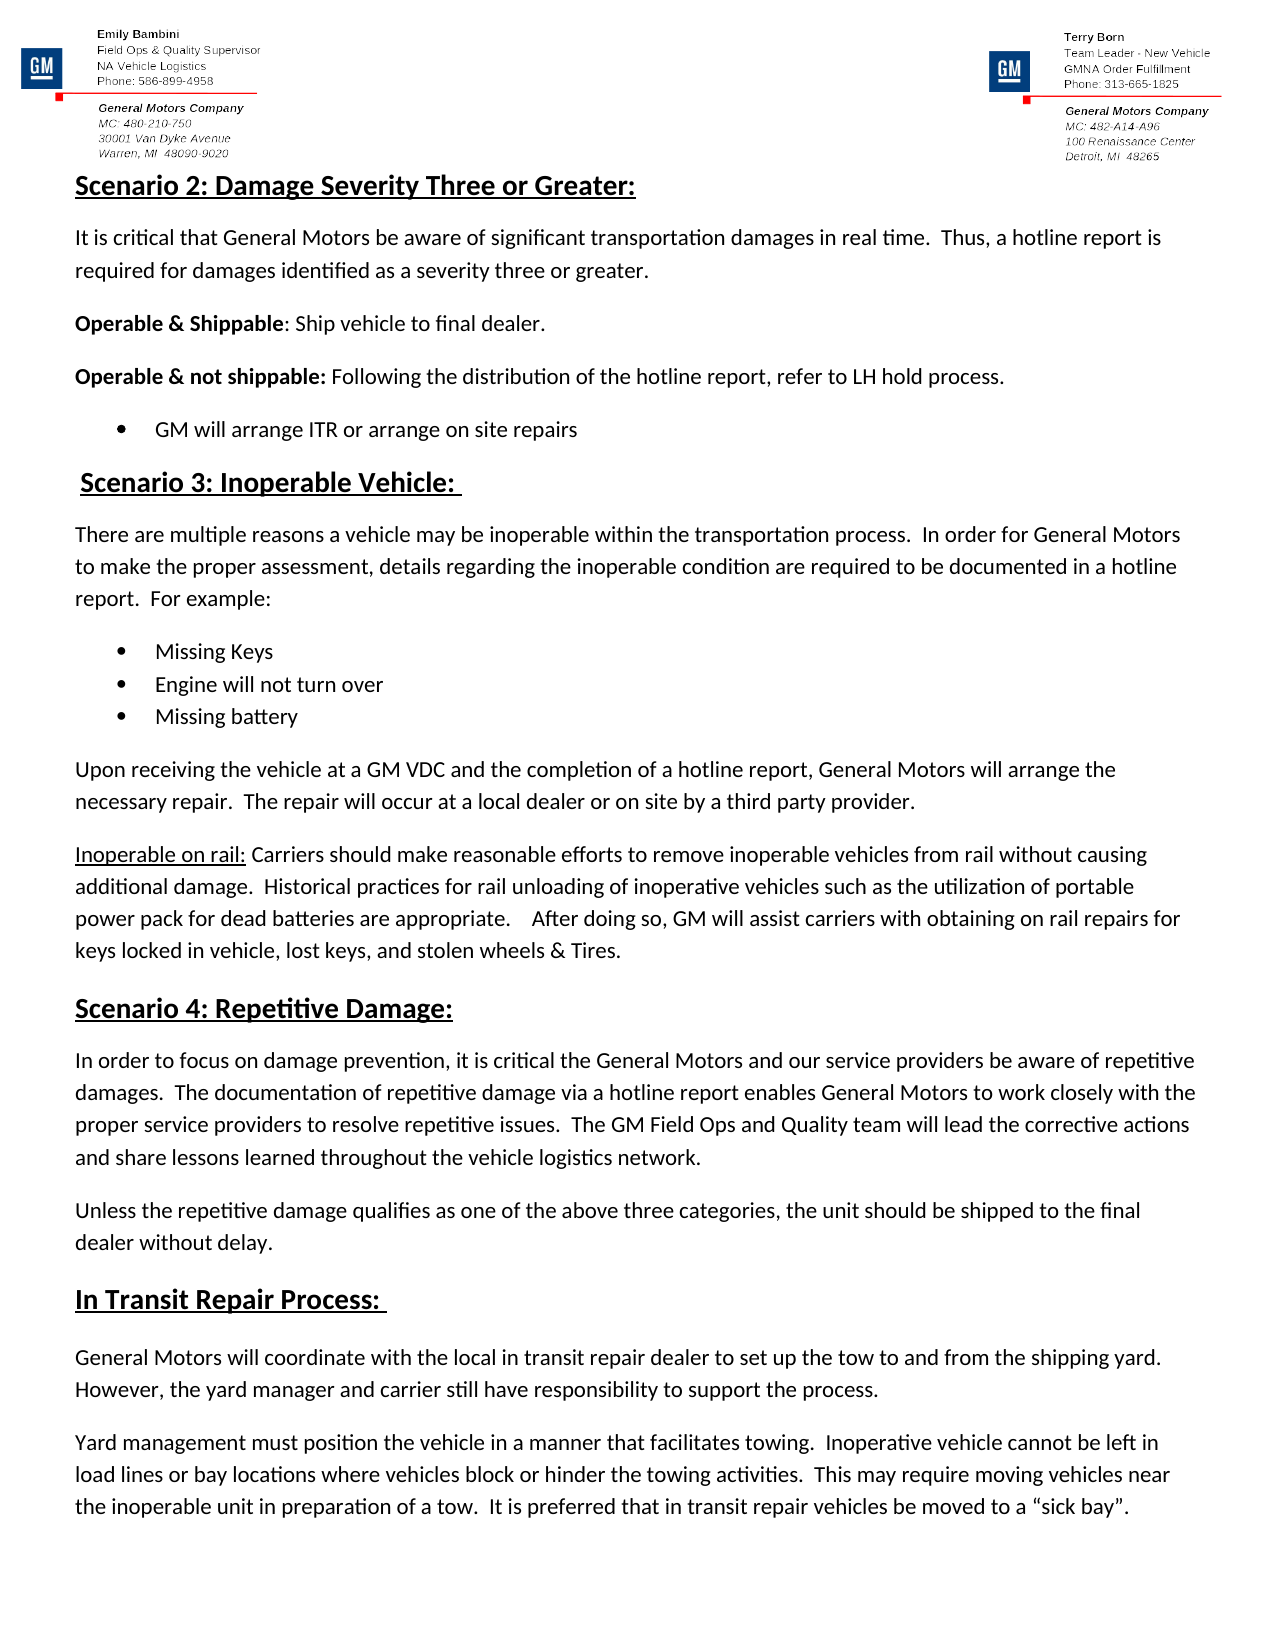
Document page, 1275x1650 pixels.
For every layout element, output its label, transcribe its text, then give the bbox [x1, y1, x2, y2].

text There are multiple reasons a vehicle may be inoperable within the transportation process. In order for General Motors to make the proper assessment, details regarding the inoperable condition are required to be documented in a hotline report. For example: [75, 520, 1200, 612]
list Engine will not turn over [117, 670, 1200, 698]
list Missing Keys [117, 637, 1200, 666]
text It is critical that General Motors be aware of significant transportation damages in real time. Thus, a hotline report is required for damages identified as a severity three or greater. [75, 223, 1200, 284]
text In order to focus on damage prevention, it is critical the General Motors and our service providers be aware of repetitive damages. The documentation of repetitive damage via a hotline report enables General Motors to work closely with the proper service providers to resolve repetitive issues. The GM Field Ops and Quality team will lead the corrective actions and share lessons learned throughout the vehicle logistics network. [75, 1046, 1200, 1171]
text General Motors will coordinate with the local in transit repair dealer to set up the tow to and from the shipping yard. However, the yard manager and carrier still have responsibility to support the process. [75, 1343, 1200, 1403]
text Unless the repetitive damage qualifies as one of the above three categories, the unit should be shipped to the final dealer without delay. [75, 1196, 1200, 1256]
text Scenario 2: Damage Severity Three or Greater: [75, 131, 1200, 203]
text Scenario 4: Repetitive Damage: [75, 990, 1200, 1025]
text Yard management must position the vehicle in a manner that facilitates towing. Inoperative vehicle cannot be left in load lines or bay locations where vehicles block or hinder the towing activities. This may require moving vehicles near the inoperable unit in preparation of a tow. It is preferred that in transit repair vehicles be moved to a “sick bay”. [75, 1428, 1200, 1520]
text In Transit Repair Process: [75, 1281, 1200, 1317]
text Upon receiving the vehicle at a GM VDC and the completion of a hotline report, General Motors will arrange the necessary repair. The repair will occur at a local dealer or on site by a third party provider. [75, 755, 1200, 815]
list Missing battery [117, 702, 1200, 730]
text Scenario 3: Inoperable Vehicle: [75, 464, 1200, 499]
text Inoperable on rail: Carriers should make reasonable efforts to remove inoperable vehicles from rail without causing additional damage. Historical practices for rail unloading of inoperative vehicles such as the utilization of portable power pack for dead batteries are appropriate. After doing so, GM will assist carriers with obtaining on rail repairs for keys locked in vehicle, lost keys, and stolen wheels & Tires. [75, 840, 1200, 965]
text Operable & not shippable: Following the distribution of the hotline report, refer to LH hold process. [75, 362, 1200, 390]
text Operable & Shippable: Ship vehicle to final dealer. [75, 309, 1200, 337]
list GM will arrange ITR or arrange on site repairs [117, 415, 1200, 443]
